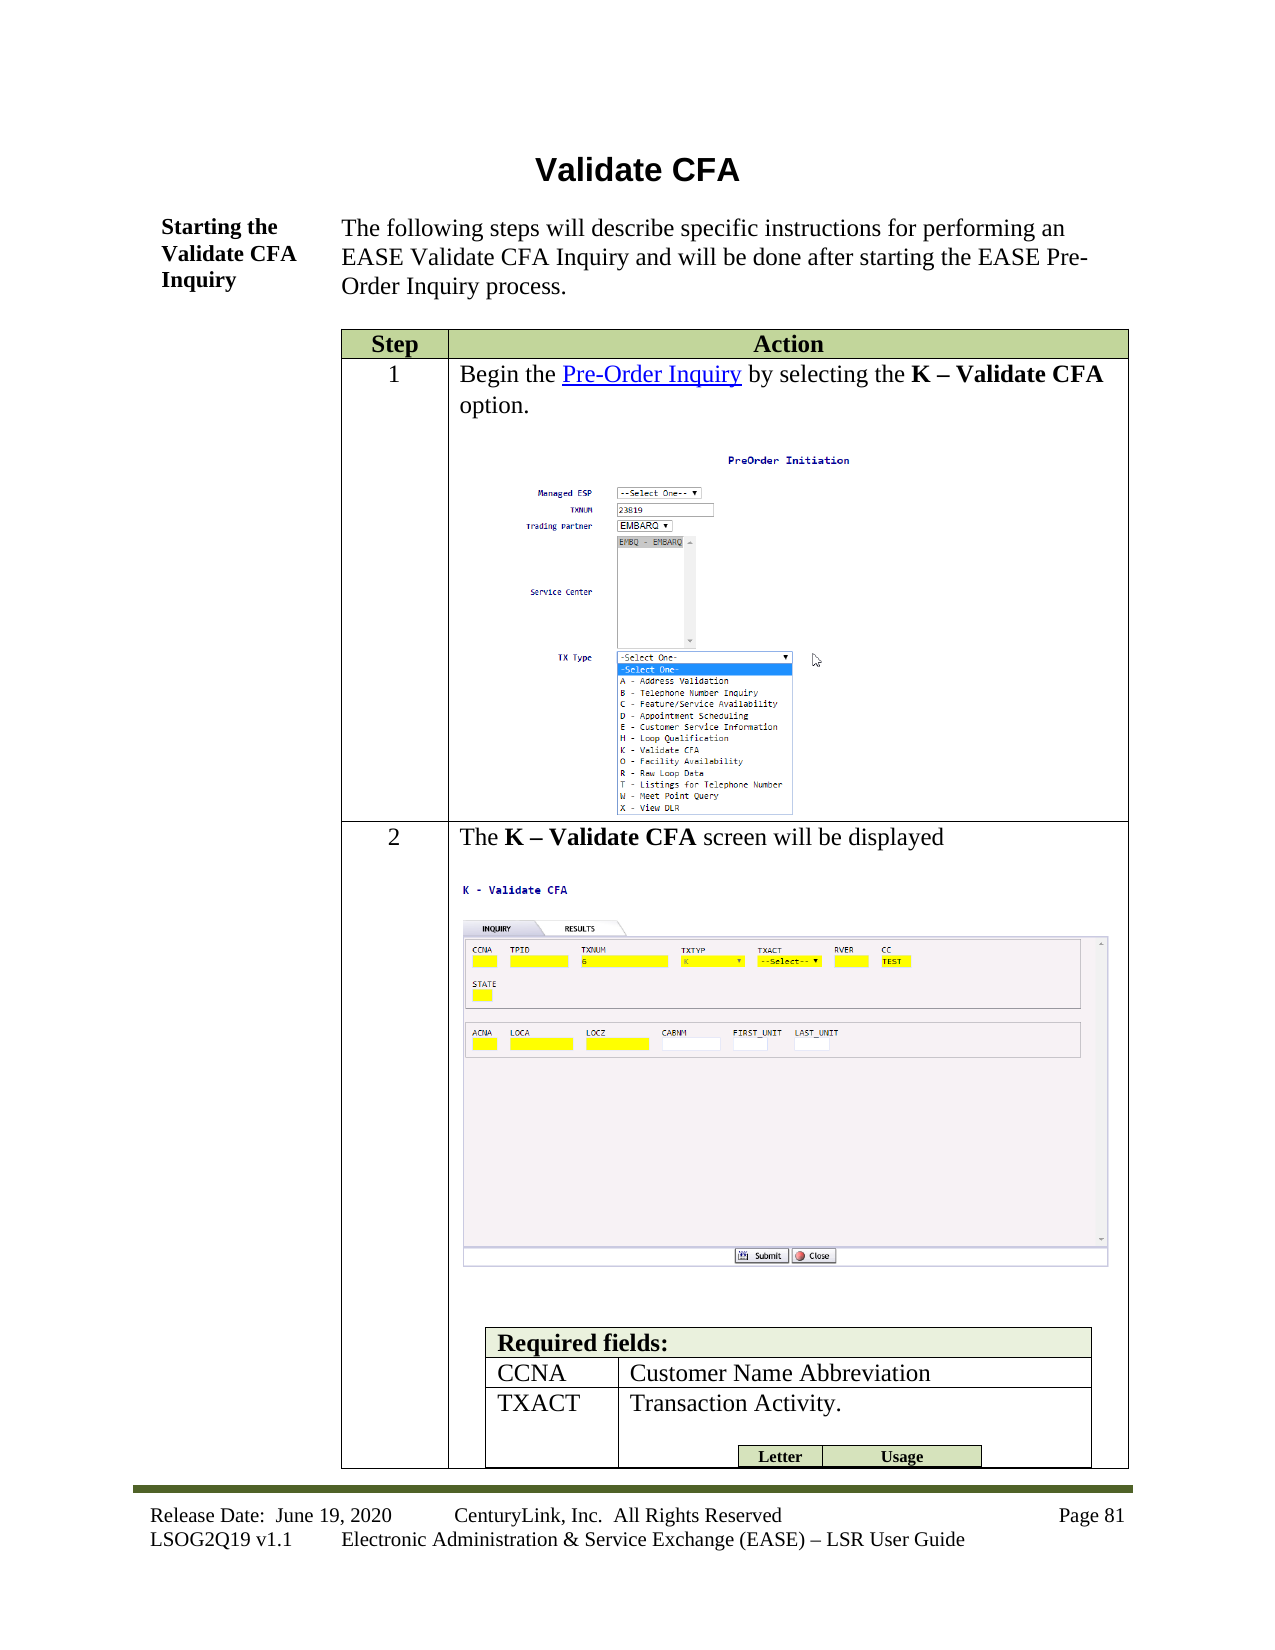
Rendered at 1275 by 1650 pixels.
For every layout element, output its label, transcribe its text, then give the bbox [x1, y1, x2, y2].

picture [459, 879, 1117, 1270]
subtitle Validate CFA [150, 150, 1125, 188]
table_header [150, 214, 330, 1469]
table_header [330, 214, 1139, 1469]
picture [459, 451, 1117, 820]
